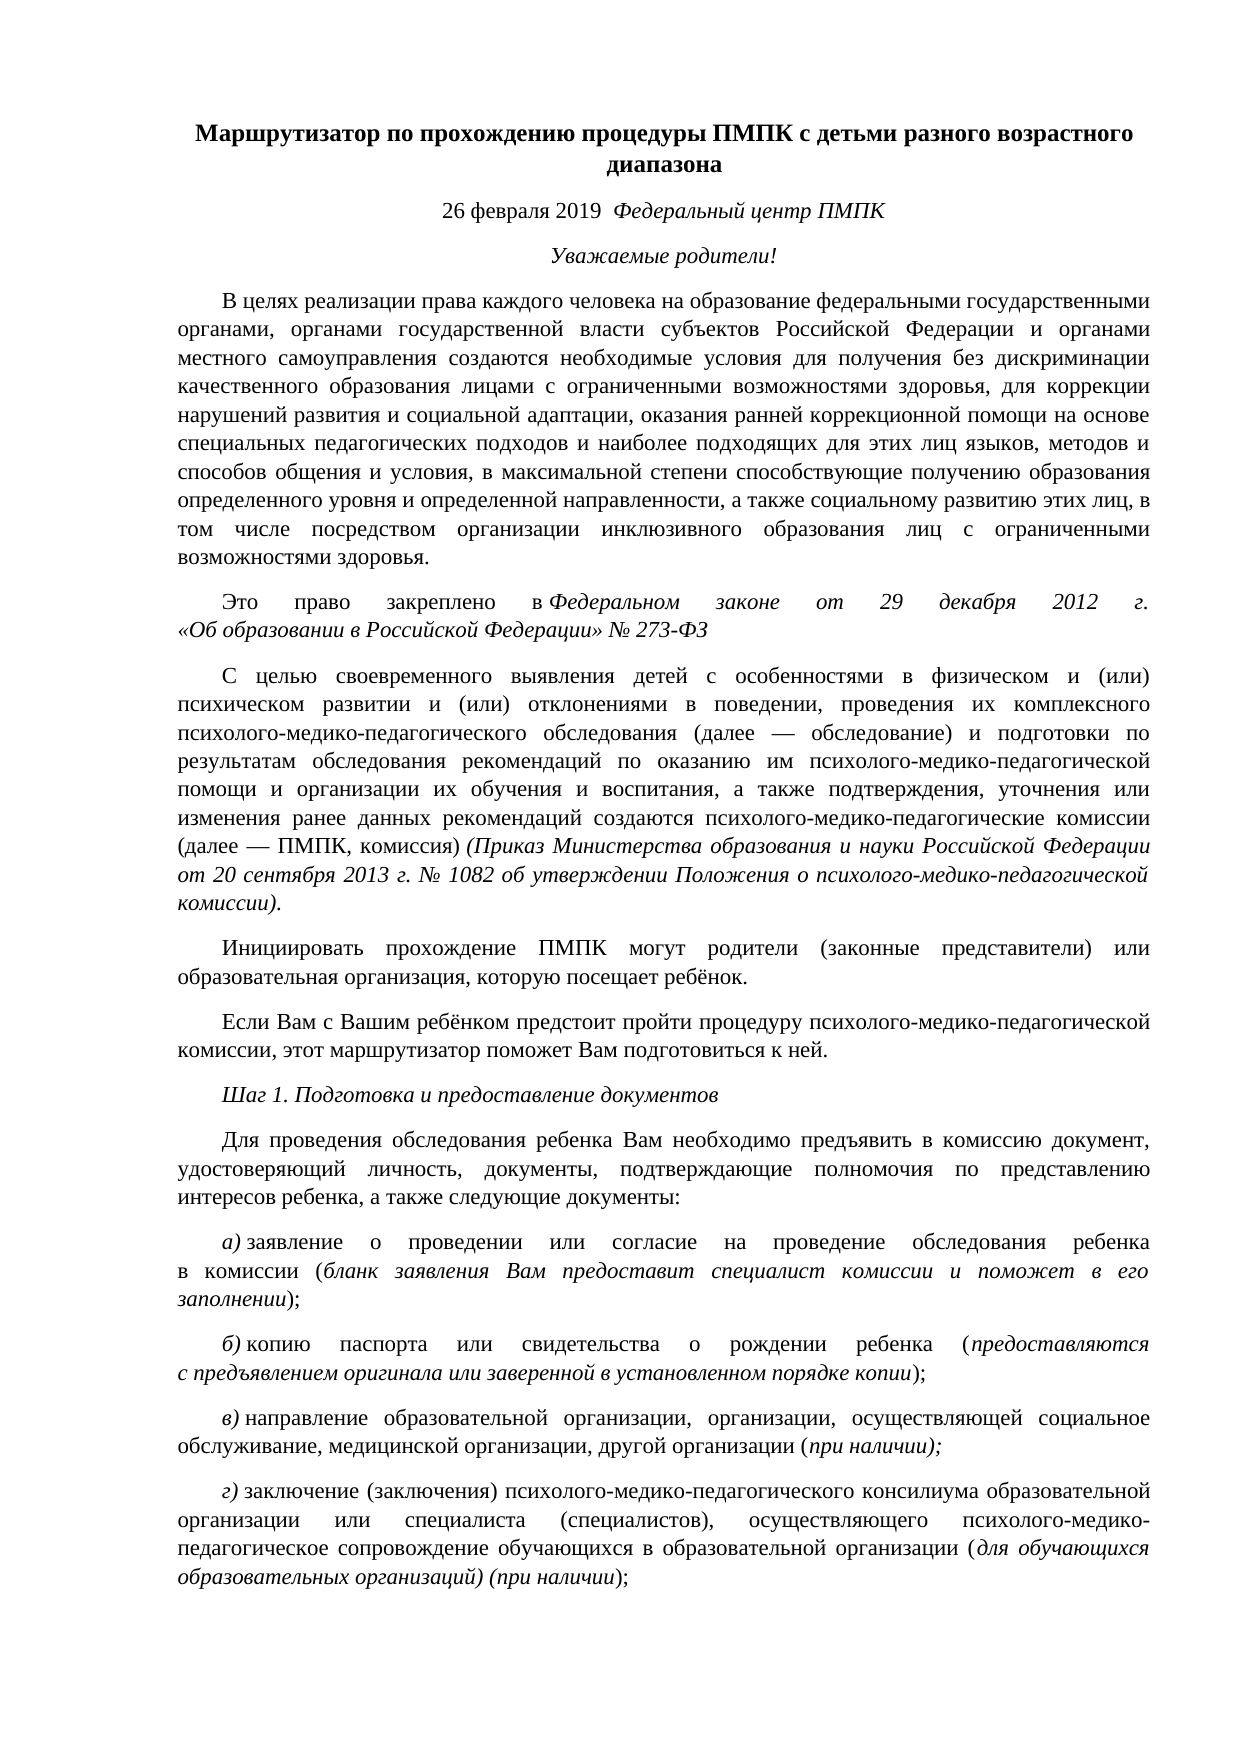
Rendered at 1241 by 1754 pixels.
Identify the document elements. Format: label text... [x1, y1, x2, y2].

text Для проведения обследования ребенка Вам необходимо предъявить в комиссию документ, удостоверяющий личность, документы, подтверждающие полномочия по представлению интересов ребенка, а также следующие документы: [177, 1126, 1152, 1210]
text б) копию паспорта или свидетельства о рождении ребенка (предоставляются с предъявлением оригинала или заверенной в установленном порядке копии); [177, 1330, 1152, 1385]
text Маршрутизатор по прохождению процедуры ПМПК с детьми разного возрастного диапазона [177, 118, 1152, 178]
text Инициировать прохождение ПМПК могут родители (законные представители) или образовательная организация, которую посещает ребёнок. [177, 934, 1152, 989]
text В целях реализации права каждого человека на образование федеральными государственными органами, органами государственной власти субъектов Российской Федерации и органами местного самоуправления создаются необходимые условия для получения без дискриминации качественного образования лицами с ограниченными возможностями здоровья, для коррекции нарушений развития и социальной адаптации, оказания ранней коррекционной помощи на основе специальных педагогических подходов и наиболее подходящих для этих лиц языков, методов и способов общения и условия, в максимальной степени способствующие получению образования определенного уровня и определенной направленности, а также социальному развитию этих лиц, в том числе посредством организации инклюзивного образования лиц с ограниченными возможностями здоровья. [177, 287, 1152, 569]
text Это право закреплено в Федеральном законе от 29 декабря 2012 г. «Об образовании в Российской Федерации» № 273-ФЗ [177, 588, 1152, 643]
text Уважаемые родители! [177, 242, 1152, 268]
text Шаг 1. Подготовка и предоставление документов [177, 1081, 1152, 1108]
text 26 февраля 2019 Федеральный центр ПМПК [177, 197, 1152, 223]
text в) направление образовательной организации, организации, осуществляющей социальное обслуживание, медицинской организации, другой организации (при наличии); [177, 1404, 1152, 1459]
text г) заключение (заключения) психолого-медико-педагогического консилиума образовательной организации или специалиста (специалистов), осуществляющего психолого-медико-педагогическое сопровождение обучающихся в образовательной организации (для обучающихся образовательных организаций) (при наличии); [177, 1477, 1152, 1589]
text С целью своевременного выявления детей с особенностями в физическом и (или) психическом развитии и (или) отклонениями в поведении, проведения их комплексного психолого-медико-педагогического обследования (далее — обследование) и подготовки по результатам обследования рекомендаций по оказанию им психолого-медико-педагогической помощи и организации их обучения и воспитания, а также подтверждения, уточнения или изменения ранее данных рекомендаций создаются психолого-медико-педагогические комиссии (далее — ПМПК, комиссия) (Приказ Министерства образования и науки Российской Федерации от 20 сентября 2013 г. № 1082 об утверждении Положения о психолого-медико-педагогической комиссии). [177, 662, 1152, 916]
text а) заявление о проведении или согласие на проведение обследования ребенка в комиссии (бланк заявления Вам предоставит специалист комиссии и поможет в его заполнении); [177, 1228, 1152, 1312]
text Если Вам с Вашим ребёнком предстоит пройти процедуру психолого-медико-педагогической комиссии, этот маршрутизатор поможет Вам подготовиться к ней. [177, 1008, 1152, 1063]
